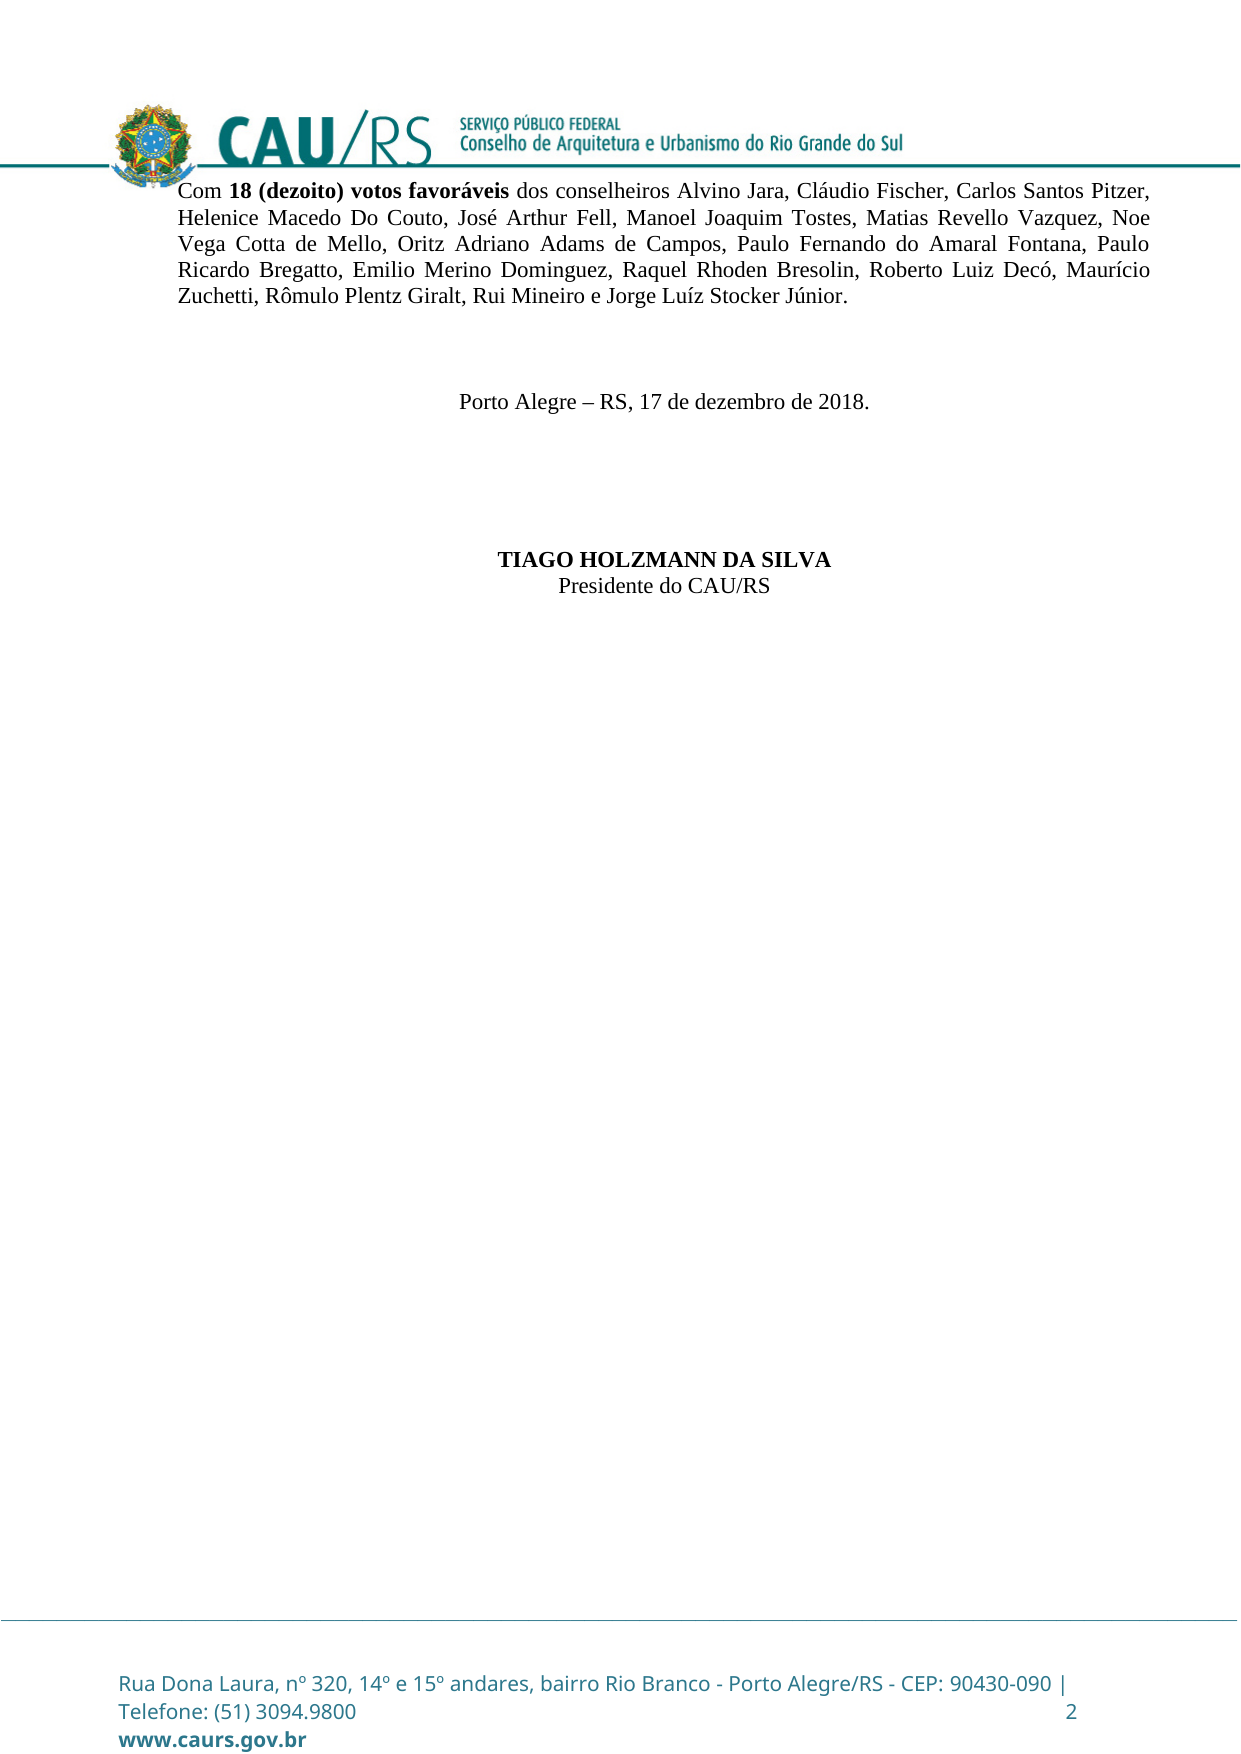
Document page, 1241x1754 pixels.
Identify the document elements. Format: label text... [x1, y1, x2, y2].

text Com 18 (dezoito) votos favoráveis dos conselheiros Alvino Jara, Cláudio Fischer, Carlos Santos Pitzer, Helenice Macedo Do Couto, José Arthur Fell, Manoel Joaquim Tostes, Matias Revello Vazquez, Noe Vega Cotta de Mello, Oritz Adriano Adams de Campos, Paulo Fernando do Amaral Fontana, Paulo Ricardo Bregatto, Emilio Merino Dominguez, Raquel Rhoden Bresolin, Roberto Luiz Decó, Maurício Zuchetti, Rômulo Plentz Giralt, Rui Mineiro e Jorge Luíz Stocker Júnior. [177, 177, 1152, 309]
text TIAGO HOLZMANN DA SILVA [177, 546, 1152, 572]
picture [0, 38, 1241, 199]
text Porto Alegre – RS, 17 de dezembro de 2018. [177, 388, 1152, 414]
text Presidente do CAU/RS [177, 572, 1152, 599]
